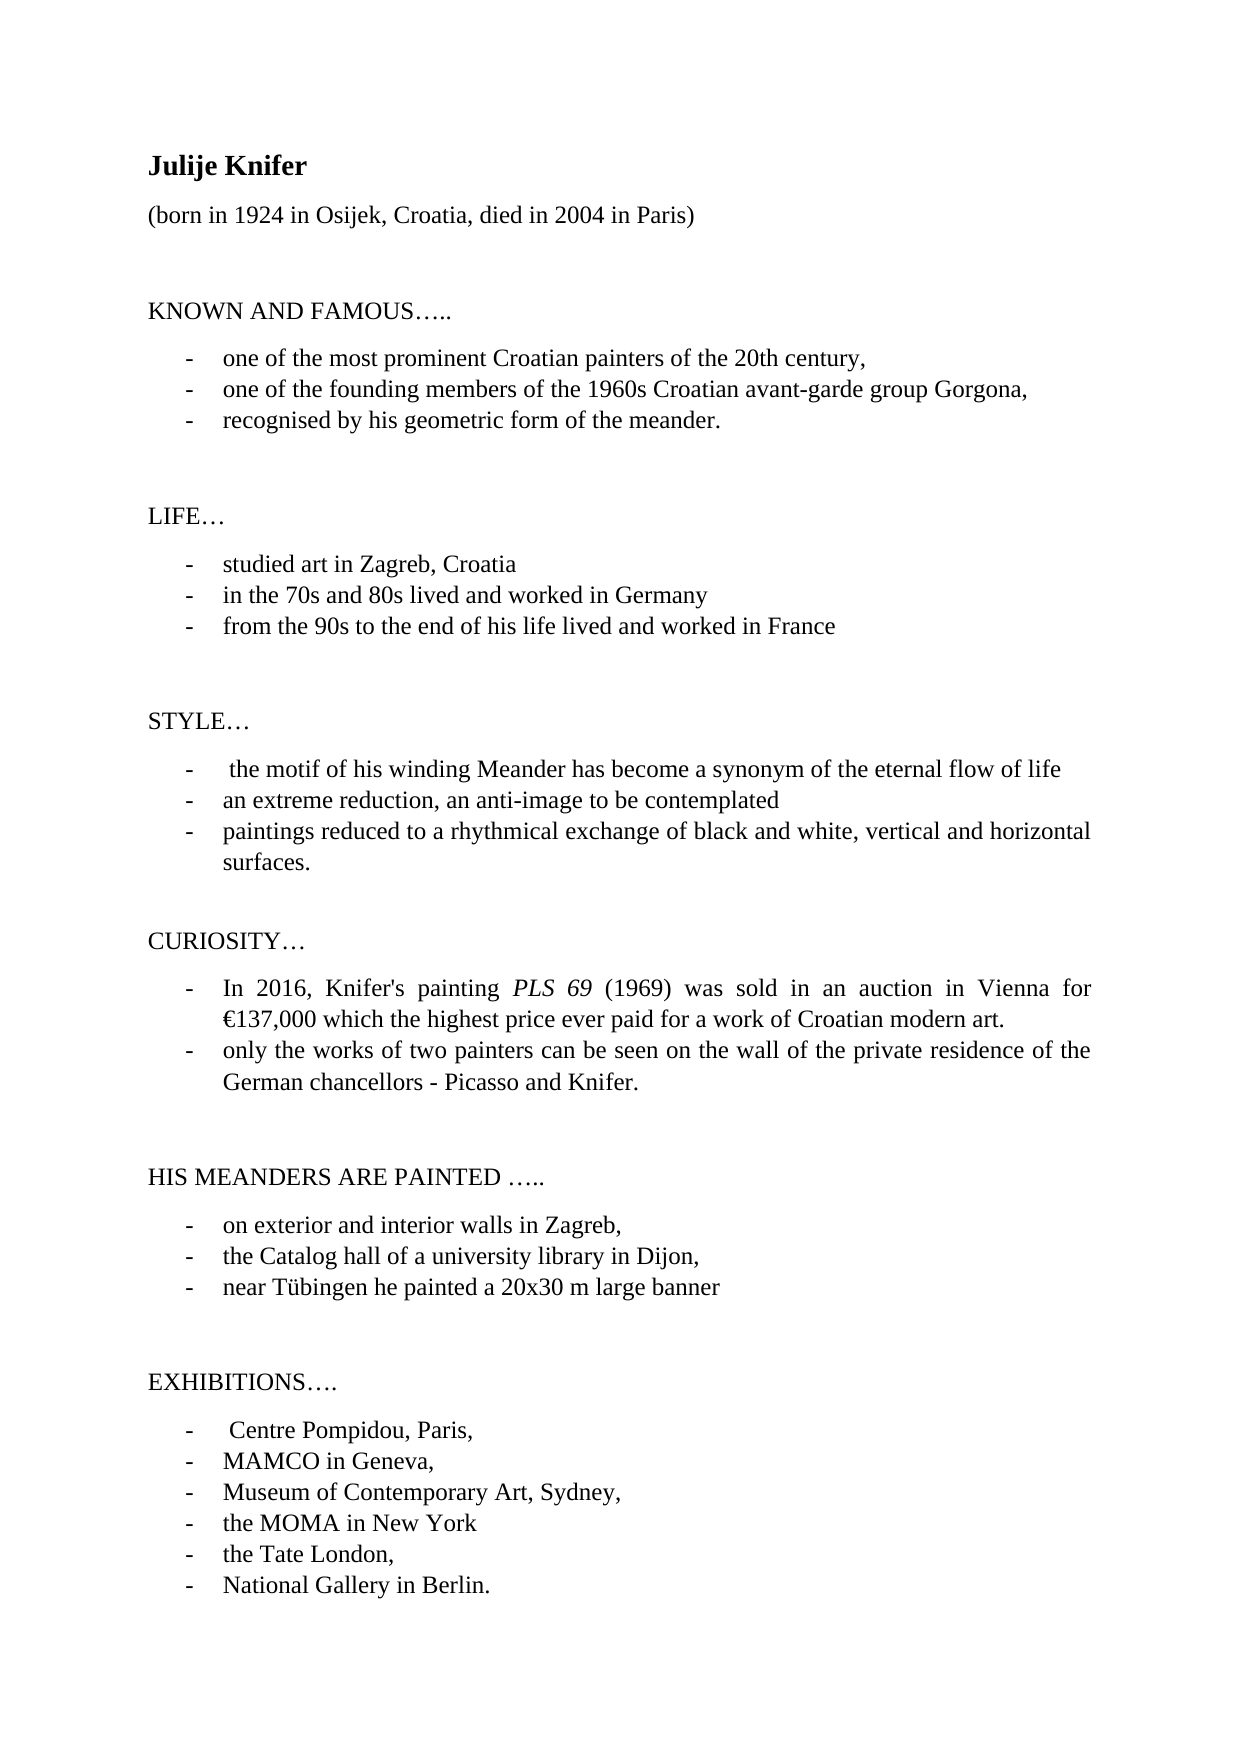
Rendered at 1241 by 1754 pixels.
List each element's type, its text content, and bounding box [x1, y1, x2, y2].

list National Gallery in Berlin. [185, 1570, 1093, 1599]
list in the 70s and 80s lived and worked in Germany [185, 580, 1093, 608]
list the Tate London, [185, 1539, 1093, 1568]
list studied art in Zagreb, Croatia [185, 549, 1093, 577]
text HIS MEANDERS ARE PAINTED ….. [148, 1162, 1093, 1191]
text Julije Knifer [148, 148, 1093, 181]
list Centre Pompidou, Paris, [185, 1415, 1093, 1444]
list one of the founding members of the 1960s Croatian avant-garde group Gorgona, [185, 374, 1093, 403]
list the motif of his winding Meander has become a synonym of the eternal flow of life [185, 754, 1093, 783]
text (born in 1924 in Osijek, Croatia, died in 2004 in Paris) [148, 200, 1093, 229]
text CURIOSITY… [148, 926, 1093, 954]
text STYLE… [148, 706, 1093, 735]
list from the 90s to the end of his life lived and worked in France [185, 611, 1093, 639]
list near Tübingen he painted a 20x30 m large banner [185, 1272, 1093, 1301]
list MAMCO in Geneva, [185, 1446, 1093, 1475]
list the Catalog hall of a university library in Dijon, [185, 1241, 1093, 1269]
list an extreme reduction, an anti-image to be contemplated [185, 785, 1093, 814]
list the MOMA in New York [185, 1508, 1093, 1537]
text KNOWN AND FAMOUS….. [148, 296, 1093, 324]
list In 2016, Knifer's painting PLS 69 (1969) was sold in an auction in Vienna for €137,000 which the highest price ever paid for a work of Croatian modern art. [185, 973, 1093, 1033]
list one of the most prominent Croatian painters of the 20th century, [185, 343, 1093, 372]
list on exterior and interior walls in Zagreb, [185, 1210, 1093, 1238]
list paintings reduced to a rhythmical exchange of black and white, vertical and horizontal surfaces. [185, 816, 1093, 876]
text LIFE… [148, 501, 1093, 530]
list Museum of Contemporary Art, Sydney, [185, 1477, 1093, 1506]
list recognised by his geometric form of the meander. [185, 406, 1093, 434]
list only the works of two painters can be seen on the wall of the private residence of the German chancellors - Picasso and Knifer. [185, 1036, 1093, 1095]
text EXHIBITIONS…. [148, 1367, 1093, 1396]
